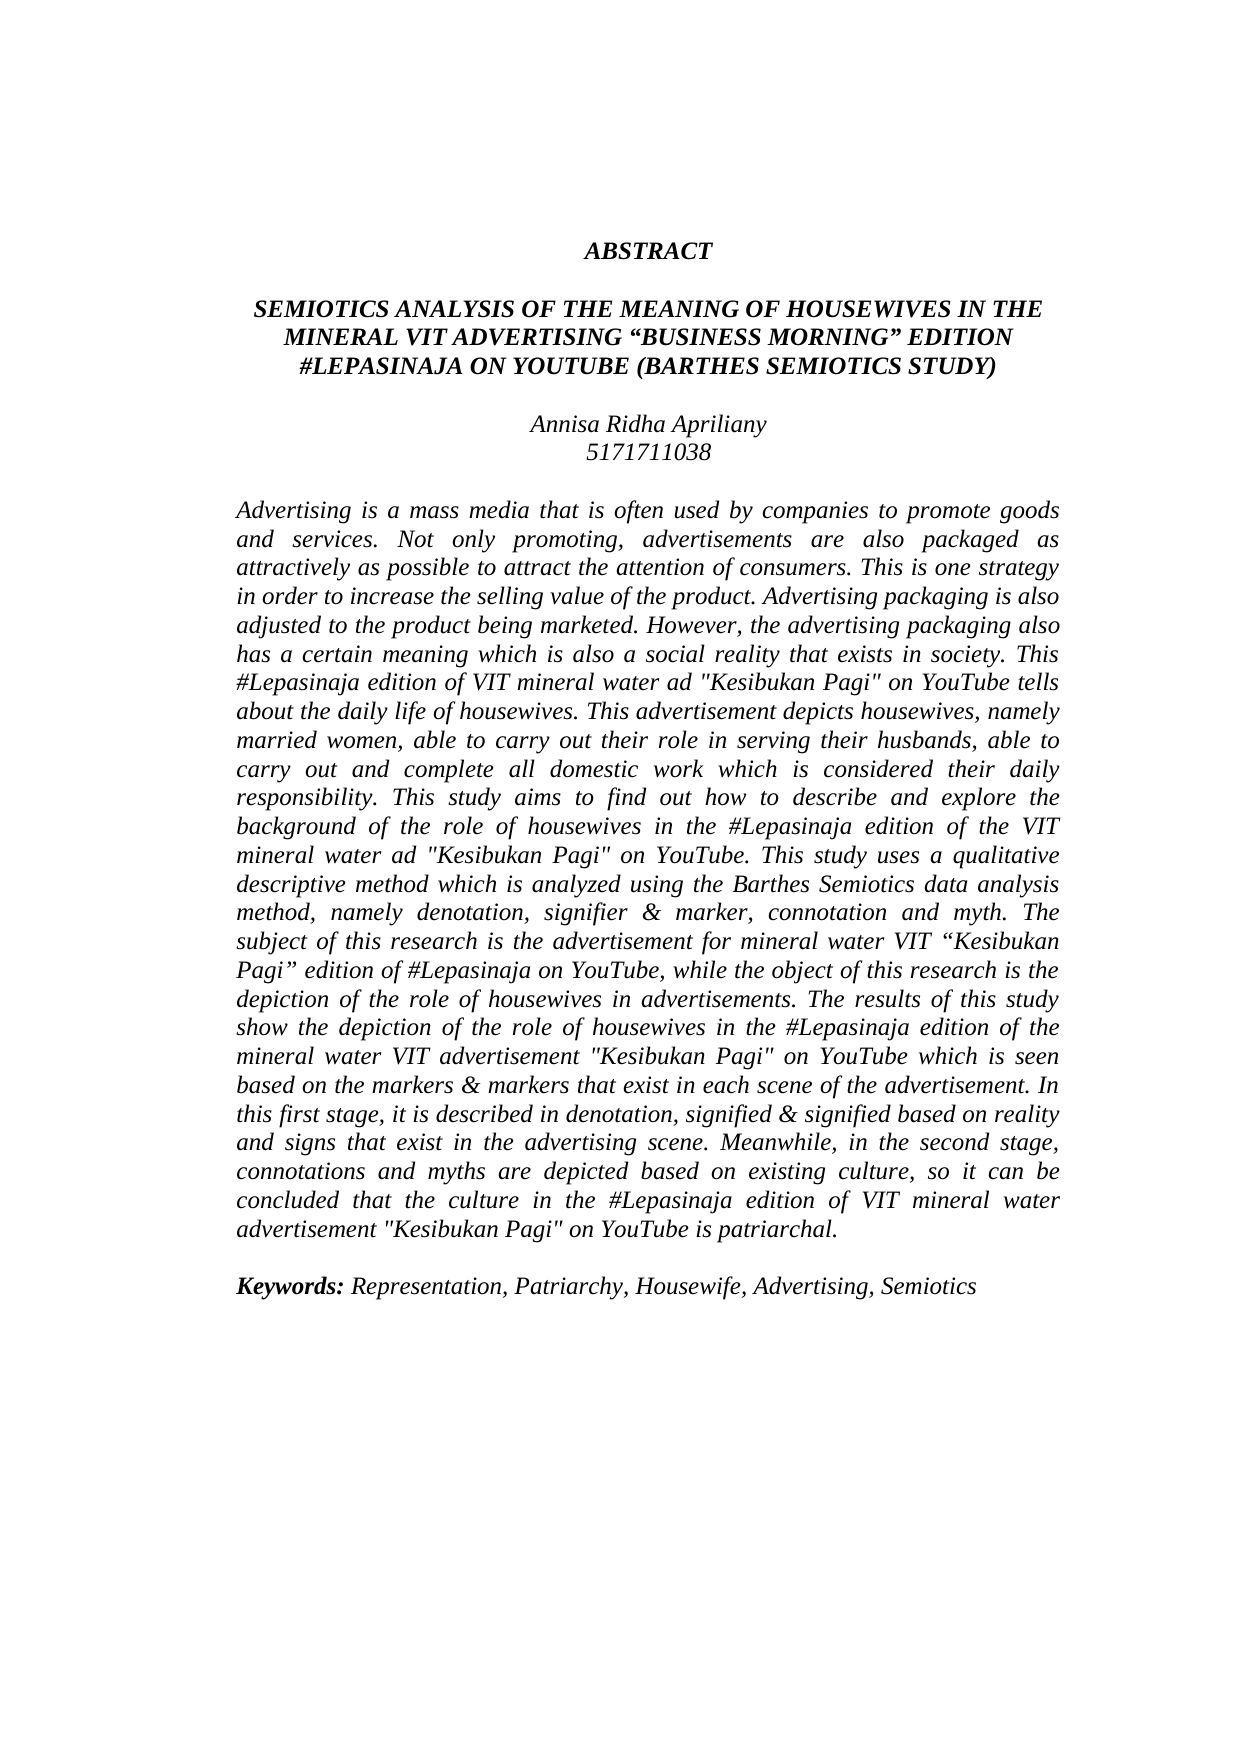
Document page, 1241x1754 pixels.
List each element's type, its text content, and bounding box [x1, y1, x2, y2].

text Annisa Ridha Apriliany [236, 409, 1063, 437]
text SEMIOTICS ANALYSIS OF THE MEANING OF HOUSEWIVES IN THE MINERAL VIT ADVERTISING “BUSINESS MORNING” EDITION #LEPASINAJA ON YOUTUBE (BARTHES SEMIOTICS STUDY) [236, 294, 1063, 380]
text Advertising is a mass media that is often used by companies to promote goods and services. Not only promoting, advertisements are also packaged as attractively as possible to attract the attention of consumers. This is one strategy in order to increase the selling value of the product. Advertising packaging is also adjusted to the product being marketed. However, the advertising packaging also has a certain meaning which is also a social reality that exists in society. This #Lepasinaja edition of VIT mineral water ad "Kesibukan Pagi" on YouTube tells about the daily life of housewives. This advertisement depicts housewives, namely married women, able to carry out their role in serving their husbands, able to carry out and complete all domestic work which is considered their daily responsibility. This study aims to find out how to describe and explore the background of the role of housewives in the #Lepasinaja edition of the VIT mineral water ad "Kesibukan Pagi" on YouTube. This study uses a qualitative descriptive method which is analyzed using the Barthes Semiotics data analysis method, namely denotation, signifier & marker, connotation and myth. The subject of this research is the advertisement for mineral water VIT “Kesibukan Pagi” edition of #Lepasinaja on YouTube, while the object of this research is the depiction of the role of housewives in advertisements. The results of this study show the depiction of the role of housewives in the #Lepasinaja edition of the mineral water VIT advertisement "Kesibukan Pagi" on YouTube which is seen based on the markers & markers that exist in each scene of the advertisement. In this first stage, it is described in denotation, signified & signified based on reality and signs that exist in the advertising scene. Meanwhile, in the second stage, connotations and myths are depicted based on existing culture, so it can be concluded that the culture in the #Lepasinaja edition of VIT mineral water advertisement "Kesibukan Pagi" on YouTube is patriarchal. [236, 495, 1063, 1242]
text Keywords: Representation, Patriarchy, Housewife, Advertising, Semiotics [236, 1271, 1063, 1300]
text ABSTRACT [236, 236, 1063, 265]
text 5171711038 [236, 437, 1063, 466]
